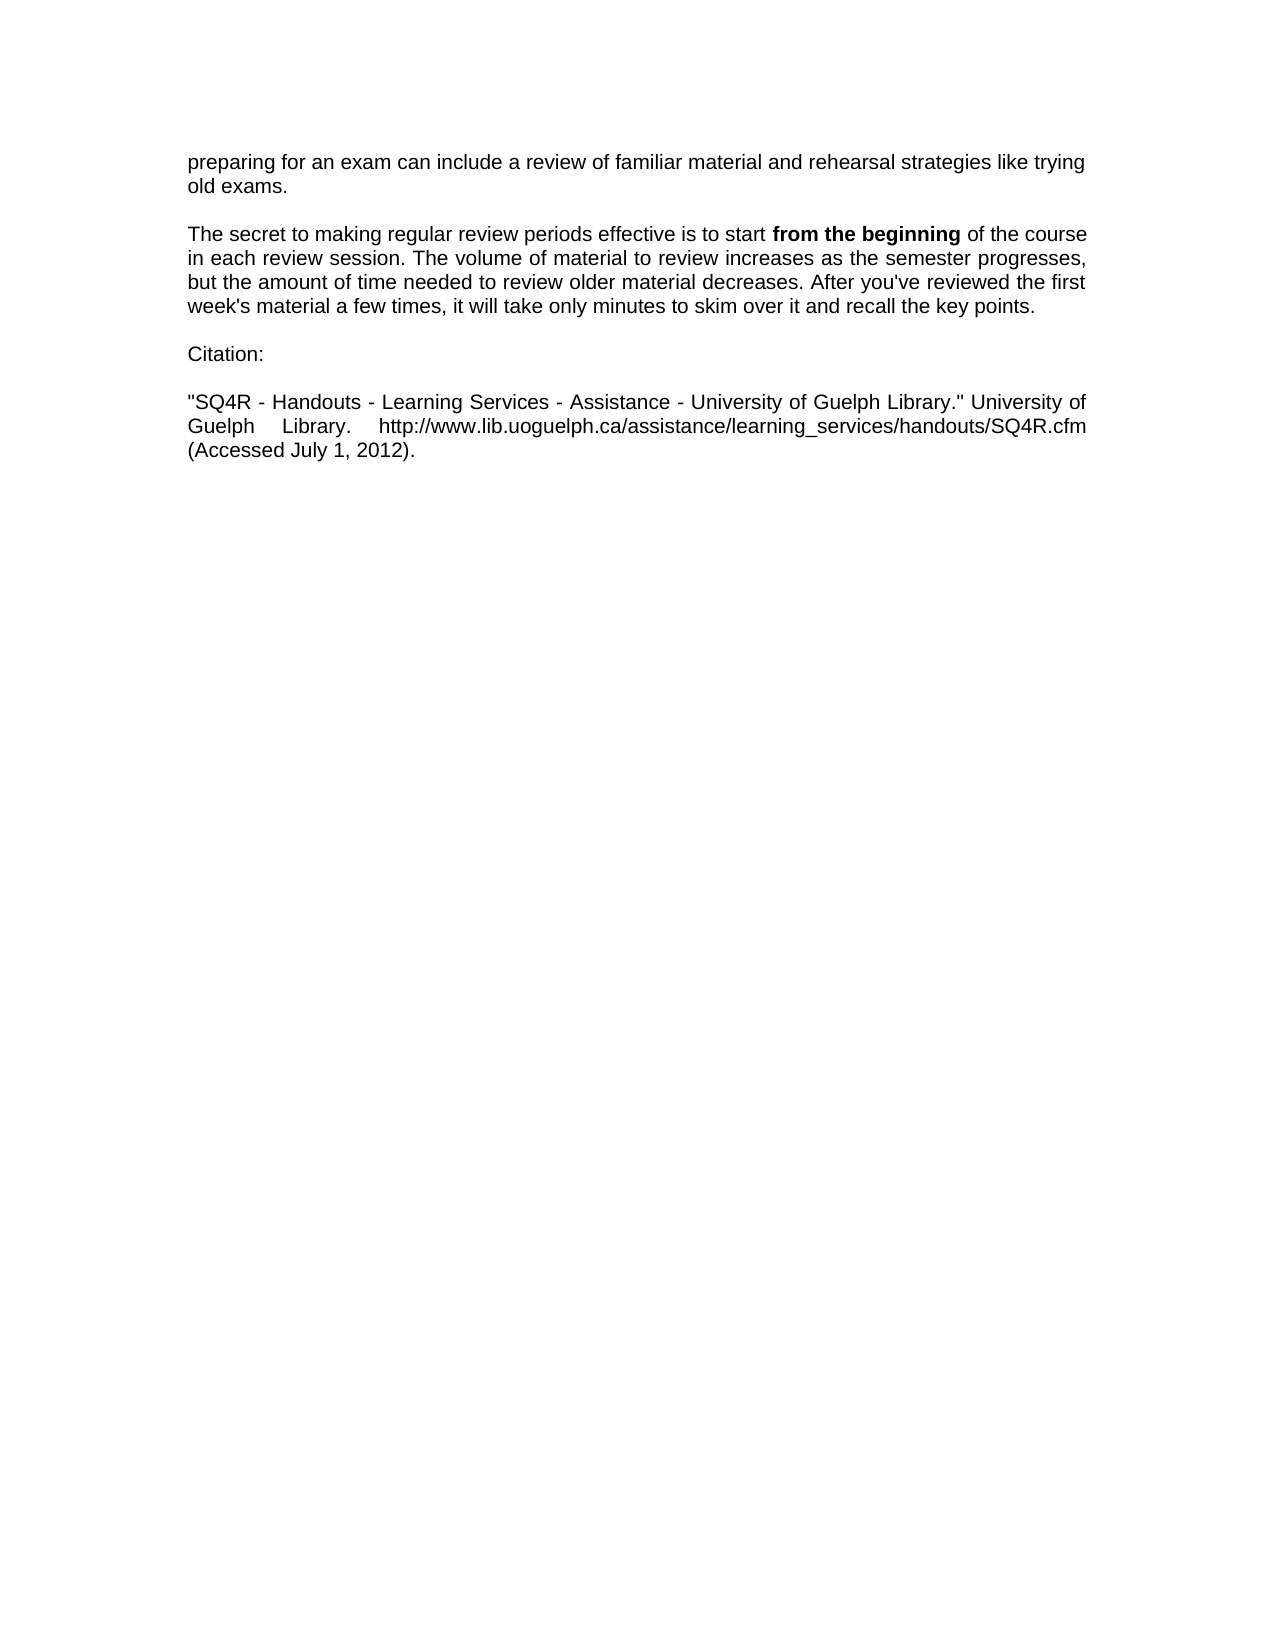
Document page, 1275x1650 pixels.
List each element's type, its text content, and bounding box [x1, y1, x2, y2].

text Citation: [187, 342, 1087, 366]
text The secret to making regular review periods effective is to start from the beginning of the course in each review session. The volume of material to review increases as the semester progresses, but the amount of time needed to review older material decreases. After you've reviewed the first week's material a few times, it will take only minutes to skim over it and recall the key points. [187, 222, 1087, 318]
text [187, 150, 1087, 198]
text "SQ4R - Handouts - Learning Services - Assistance - University of Guelph Library." University of Guelph Library. http://www.lib.uoguelph.ca/assistance/learning_services/handouts/SQ4R.cfm (Accessed July 1, 2012). [187, 389, 1087, 461]
